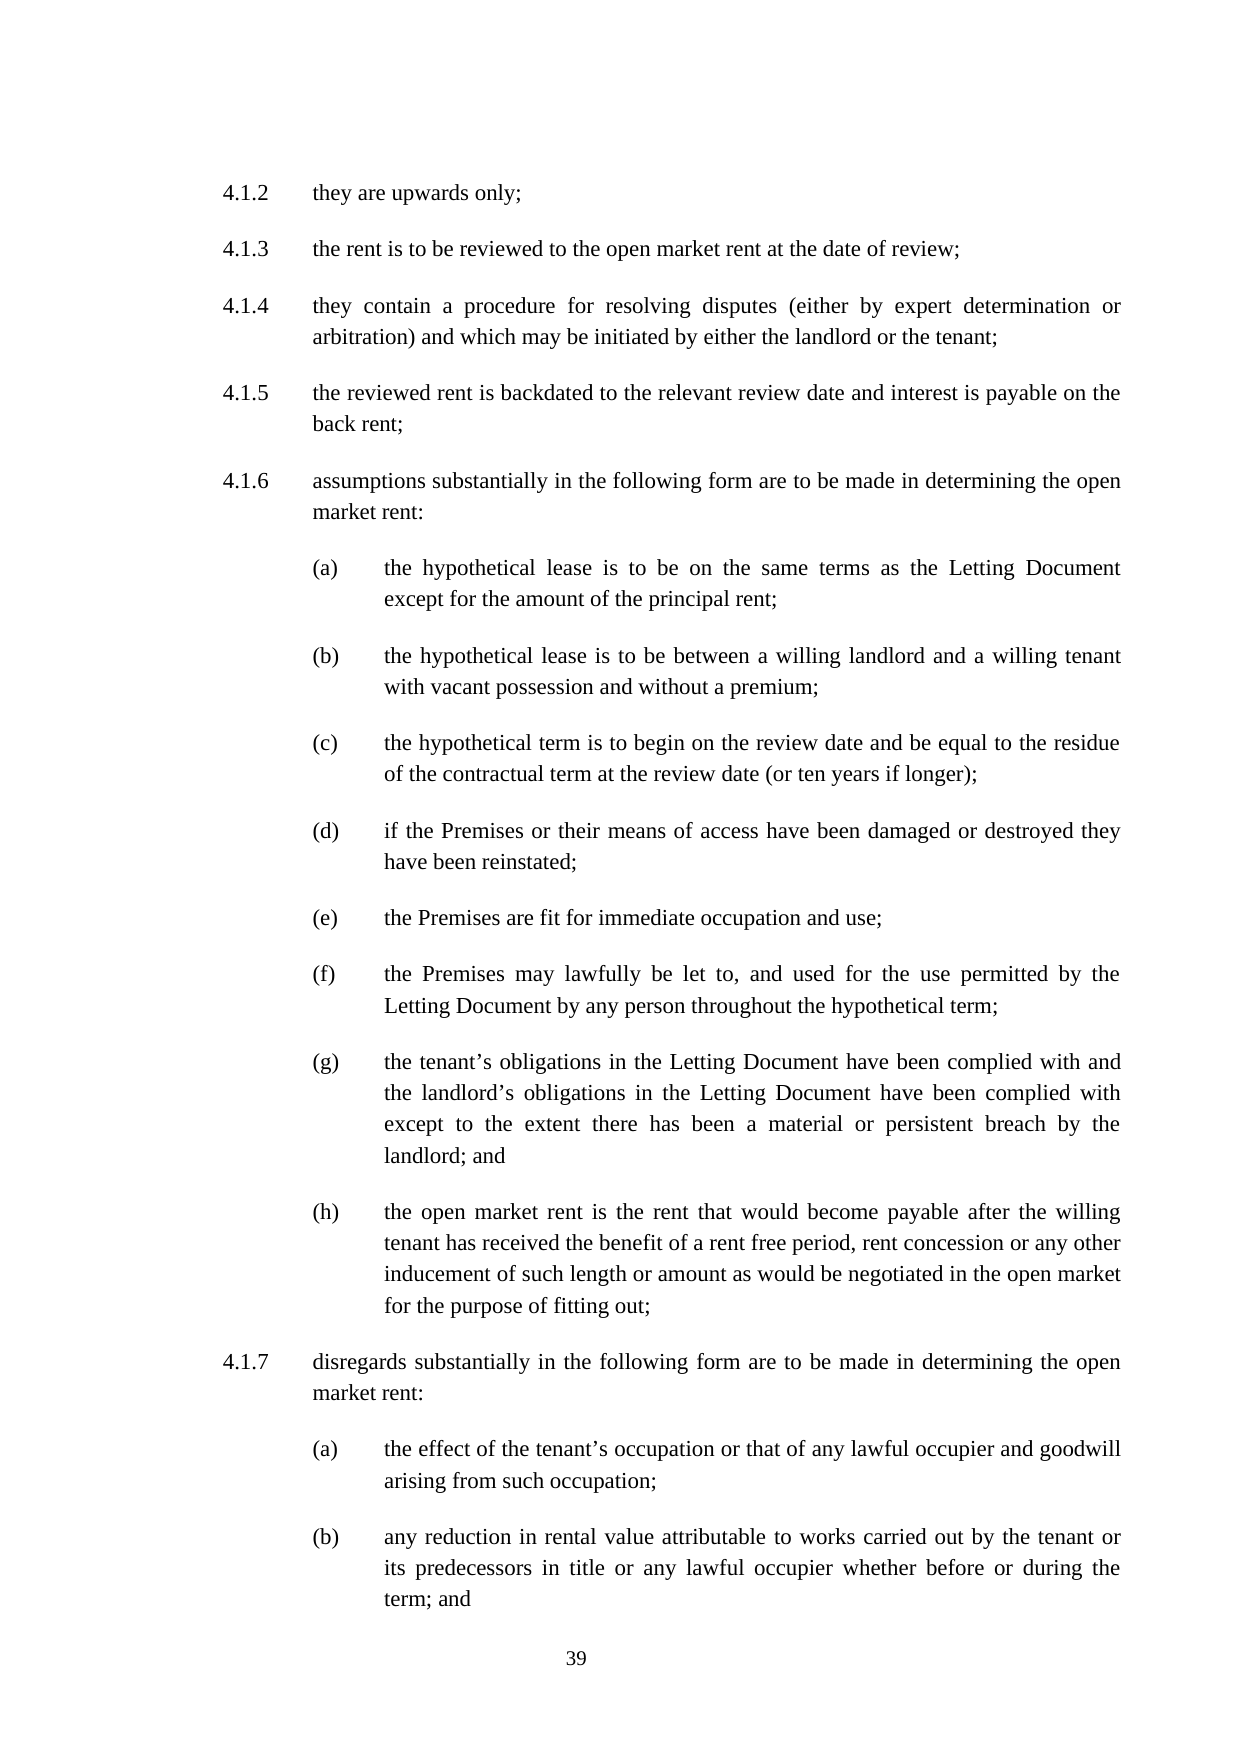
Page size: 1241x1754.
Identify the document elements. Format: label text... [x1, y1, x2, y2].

text any reduction in rental value attributable to works carried out by the tenant or its predecessors in title or any lawful occupier whether before or during the term; and [312, 1518, 1122, 1612]
text the Premises may lawfully be let to, and used for the use permitted by the Letting Document by any person throughout the hypothetical term; [312, 956, 1122, 1018]
text the Premises are fit for immediate occupation and use; [312, 899, 1122, 931]
text the open market rent is the rent that would become payable after the willing tenant has received the benefit of a rent free period, rent concession or any other inducement of such length or amount as would be negotiated in the open market for the purpose of fitting out; [312, 1193, 1122, 1318]
text the hypothetical lease is to be between a willing landlord and a willing tenant with vacant possession and without a premium; [312, 637, 1122, 699]
text disregards substantially in the following form are to be made in determining the open market rent: [223, 1343, 1122, 1406]
text the reviewed rent is backdated to the relevant review date and interest is payable on the back rent; [223, 374, 1122, 437]
text the effect of the tenant’s occupation or that of any lawful occupier and goodwill arising from such occupation; [312, 1431, 1122, 1493]
text the hypothetical term is to begin on the review date and be equal to the residue of the contractual term at the review date (or ten years if longer); [312, 724, 1122, 787]
text if the Premises or their means of access have been damaged or destroyed they have been reinstated; [312, 812, 1122, 874]
text they contain a procedure for resolving disputes (either by expert determination or arbitration) and which may be initiated by either the landlord or the tenant; [223, 287, 1122, 349]
text assumptions substantially in the following form are to be made in determining the open market rent: [223, 462, 1122, 524]
text the tenant’s obligations in the Letting Document have been complied with and the landlord’s obligations in the Letting Document have been complied with except to the extent there has been a material or persistent breach by the landlord; and [312, 1043, 1122, 1168]
text they are upwards only; [223, 174, 1122, 206]
text the hypothetical lease is to be on the same terms as the Letting Document except for the amount of the principal rent; [312, 549, 1122, 612]
text the rent is to be reviewed to the open market rent at the date of review; [223, 231, 1122, 262]
